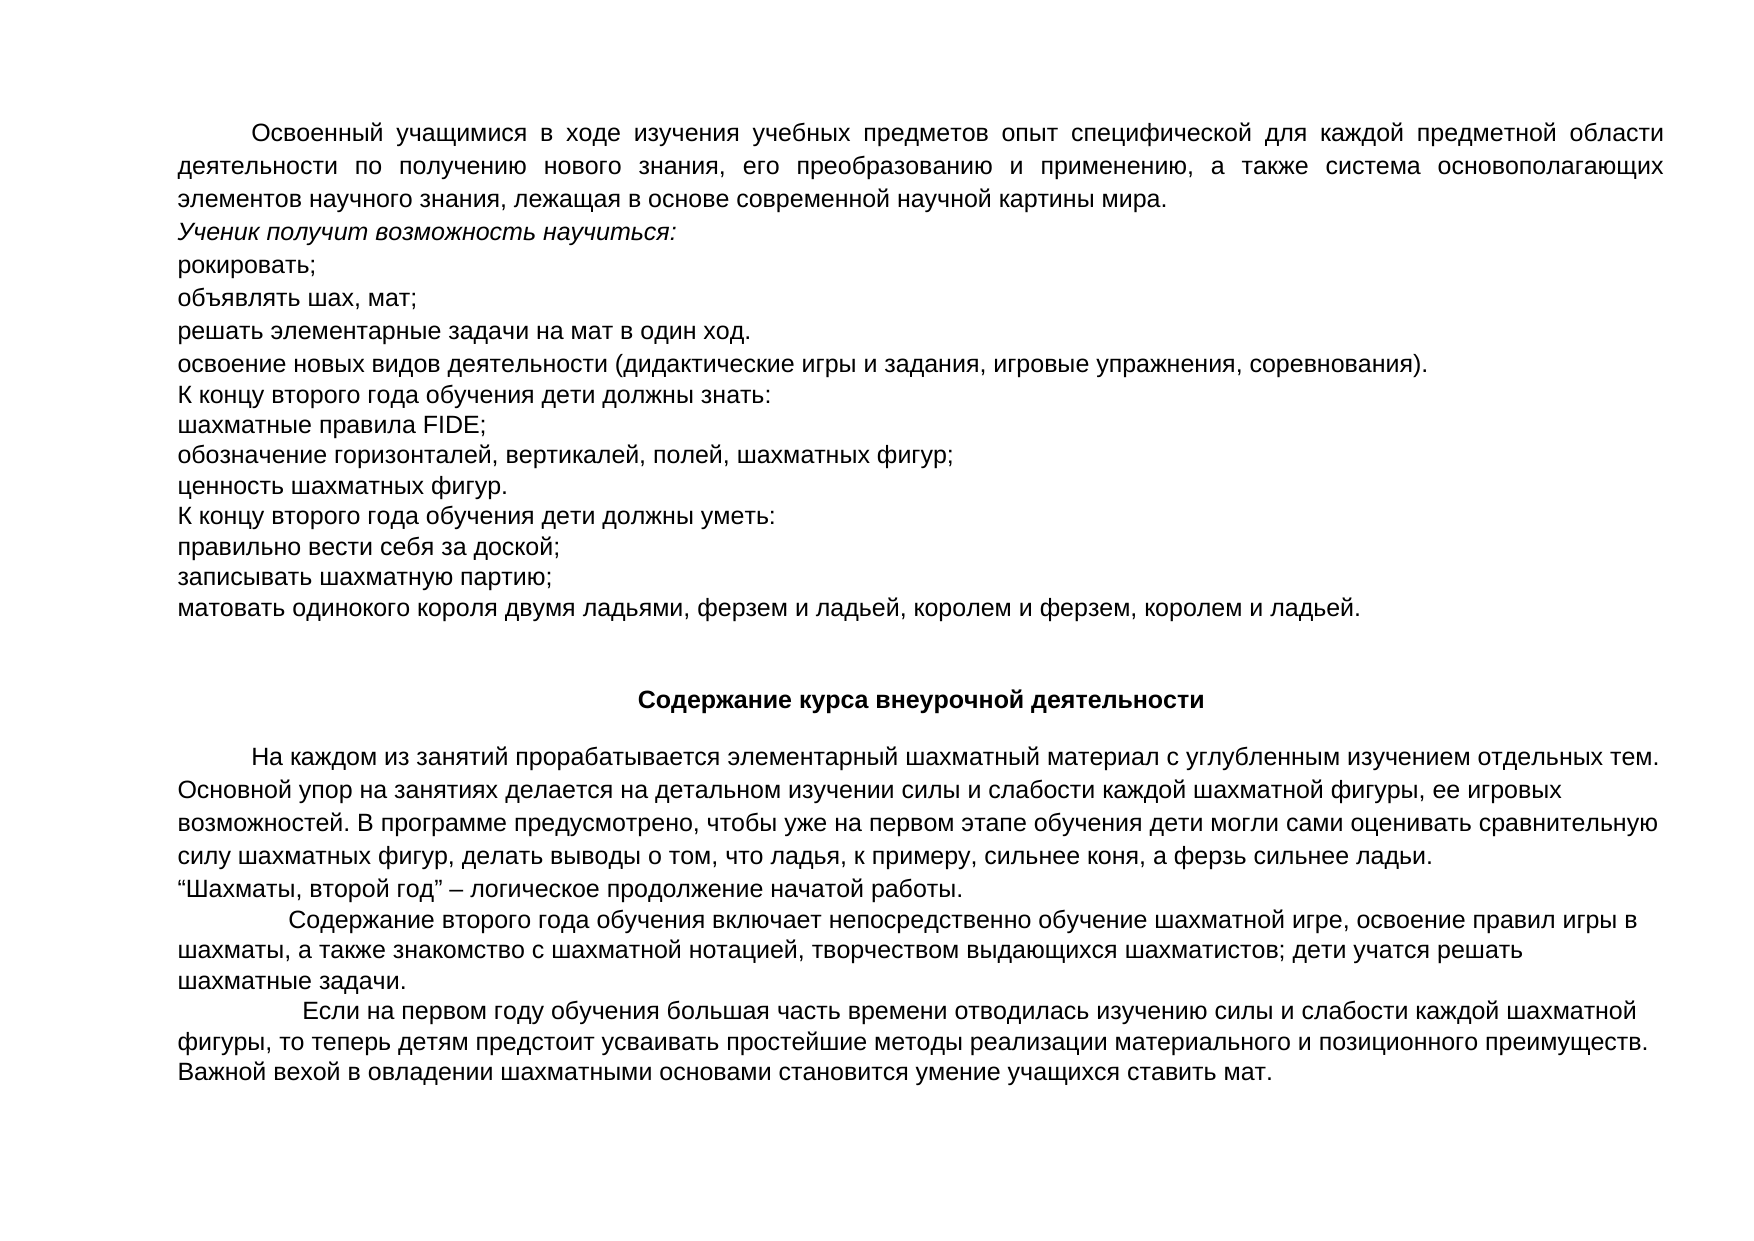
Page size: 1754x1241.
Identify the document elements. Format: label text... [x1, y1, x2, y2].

text Важной вехой в овладении шахматными основами становится умение учащихся ставить мат. [177, 1057, 1665, 1086]
text правильно вести себя за доской; [177, 532, 1665, 561]
text Содержание второго года обучения включает непосредственно обучение шахматной игре, освоение правил игры в шахматы, а также знакомство с шахматной нотацией, творчеством выдающихся шахматистов; дети учатся решать шахматные задачи. [177, 905, 1665, 994]
text освоение новых видов деятельности (дидактические игры и задания, игровые упражнения, соревнования). [177, 349, 1665, 378]
text Если на первом году обучения большая часть времени отводилась изучению силы и слабости каждой шахматной фигуры, то теперь детям предстоит усваивать простейшие методы реализации материального и позиционного преимуществ. [177, 996, 1665, 1055]
text рокировать; [177, 250, 1665, 279]
text решать элементарные задачи на мат в один ход. [177, 316, 1665, 345]
text обозначение горизонталей, вертикалей, полей, шахматных фигур; [177, 441, 1665, 469]
text Ученик получит возможность научиться: [177, 217, 1665, 246]
text матовать одинокого короля двумя ладьями, ферзем и ладьей, королем и ферзем, королем и ладьей. [177, 593, 1665, 621]
text К концу второго года обучения дети должны уметь: [177, 501, 1665, 530]
text “Шахматы, второй год” – логическое продолжение начатой работы. [177, 874, 1665, 903]
text На каждом из занятий прорабатывается элементарный шахматный материал с углубленным изучением отдельных тем. Основной упор на занятиях делается на детальном изучении силы и слабости каждой шахматной фигуры, ее игровых возможностей. В программе предусмотрено, чтобы уже на первом этапе обучения дети могли сами оценивать сравнительную силу шахматных фигур, делать выводы о том, что ладья, к примеру, сильнее коня, а ферзь сильнее ладьи. [177, 742, 1665, 870]
text объявлять шах, мат; [177, 283, 1665, 312]
text записывать шахматную партию; [177, 562, 1665, 591]
text шахматные правила FIDE; [177, 410, 1665, 439]
text ценность шахматных фигур. [177, 471, 1665, 500]
text Освоенный учащимися в ходе изучения учебных предметов опыт специфической для каждой предметной области деятельности по получению нового знания, его преобразованию и применению, а также система основополагающих элементов научного знания, лежащая в основе современной научной картины мира. [177, 118, 1665, 213]
text Содержание курса внеурочной деятельности [177, 685, 1665, 713]
text К концу второго года обучения дети должны знать: [177, 380, 1665, 408]
